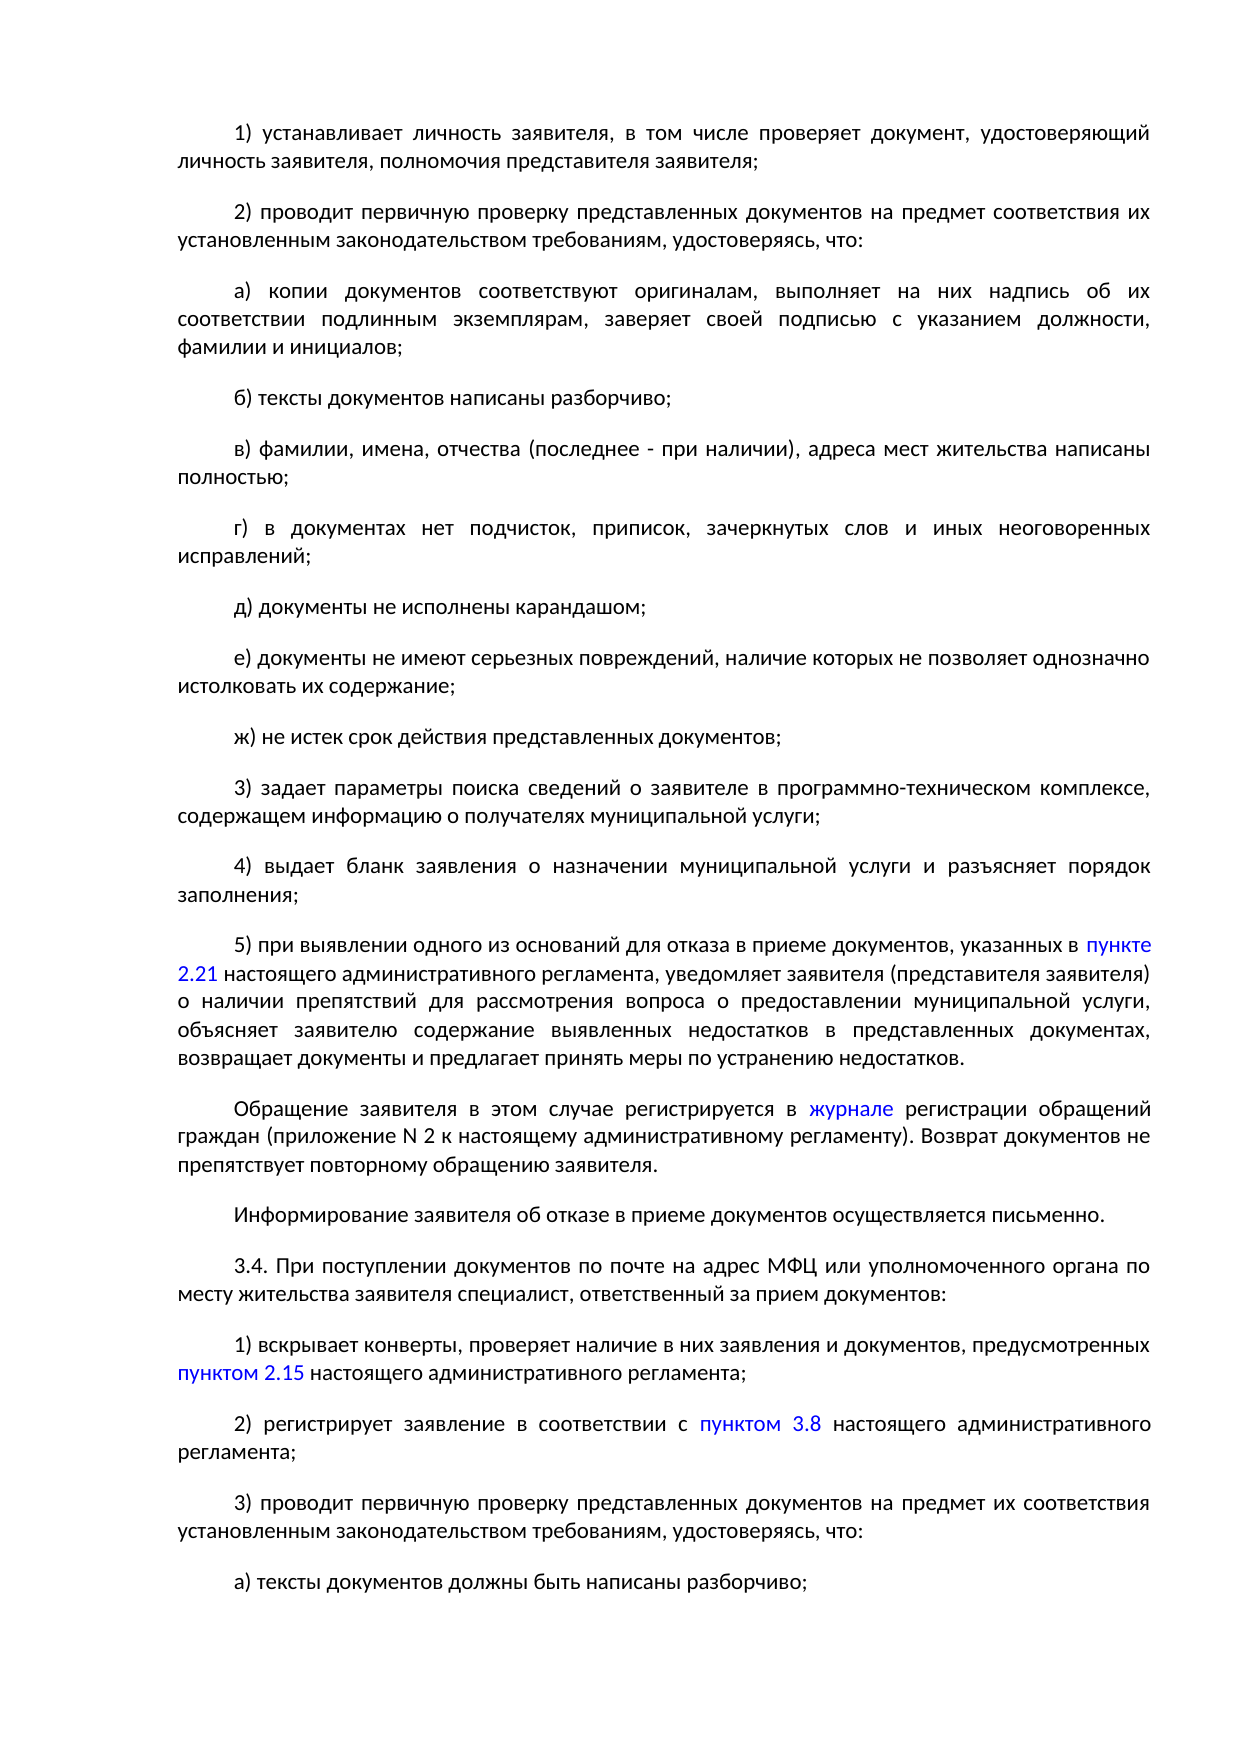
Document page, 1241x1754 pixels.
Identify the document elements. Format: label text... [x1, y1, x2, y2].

text Информирование заявителя об отказе в приеме документов осуществляется письменно. [177, 1201, 1152, 1229]
text г) в документах нет подчисток, приписок, зачеркнутых слов и иных неоговоренных исправлений; [177, 513, 1152, 569]
text 4) выдает бланк заявления о назначении муниципальной услуги и разъясняет порядок заполнения; [177, 852, 1152, 908]
text 3.4. При поступлении документов по почте на адрес МФЦ или уполномоченного органа по месту жительства заявителя специалист, ответственный за прием документов: [177, 1252, 1152, 1308]
text 2) регистрирует заявление в соответствии с пунктом 3.8 настоящего административного регламента; [177, 1409, 1152, 1466]
text Обращение заявителя в этом случае регистрируется в журнале регистрации обращений граждан (приложение N 2 к настоящему административному регламенту). Возврат документов не препятствует повторному обращению заявителя. [177, 1094, 1152, 1178]
text в) фамилии, имена, отчества (последнее - при наличии), адреса мест жительства написаны полностью; [177, 434, 1152, 490]
text 5) при выявлении одного из оснований для отказа в приеме документов, указанных в пункте 2.21 настоящего административного регламента, уведомляет заявителя (представителя заявителя) о наличии препятствий для рассмотрения вопроса о предоставлении муниципальной услуги, объясняет заявителю содержание выявленных недостатков в представленных документах, возвращает документы и предлагает принять меры по устранению недостатков. [177, 931, 1152, 1071]
text 1) вскрывает конверты, проверяет наличие в них заявления и документов, предусмотренных пунктом 2.15 настоящего административного регламента; [177, 1331, 1152, 1387]
text д) документы не исполнены карандашом; [177, 592, 1152, 620]
text 1) устанавливает личность заявителя, в том числе проверяет документ, удостоверяющий личность заявителя, полномочия представителя заявителя; [177, 118, 1152, 174]
text е) документы не имеют серьезных повреждений, наличие которых не позволяет однозначно истолковать их содержание; [177, 643, 1152, 699]
text б) тексты документов написаны разборчиво; [177, 383, 1152, 411]
text 2) проводит первичную проверку представленных документов на предмет соответствия их установленным законодательством требованиям, удостоверяясь, что: [177, 197, 1152, 253]
text 3) проводит первичную проверку представленных документов на предмет их соответствия установленным законодательством требованиям, удостоверяясь, что: [177, 1488, 1152, 1544]
text а) копии документов соответствуют оригиналам, выполняет на них надпись об их соответствии подлинным экземплярам, заверяет своей подписью с указанием должности, фамилии и инициалов; [177, 276, 1152, 360]
text 3) задает параметры поиска сведений о заявителе в программно-техническом комплексе, содержащем информацию о получателях муниципальной услуги; [177, 773, 1152, 829]
text ж) не истек срок действия представленных документов; [177, 722, 1152, 750]
text а) тексты документов должны быть написаны разборчиво; [177, 1567, 1152, 1595]
